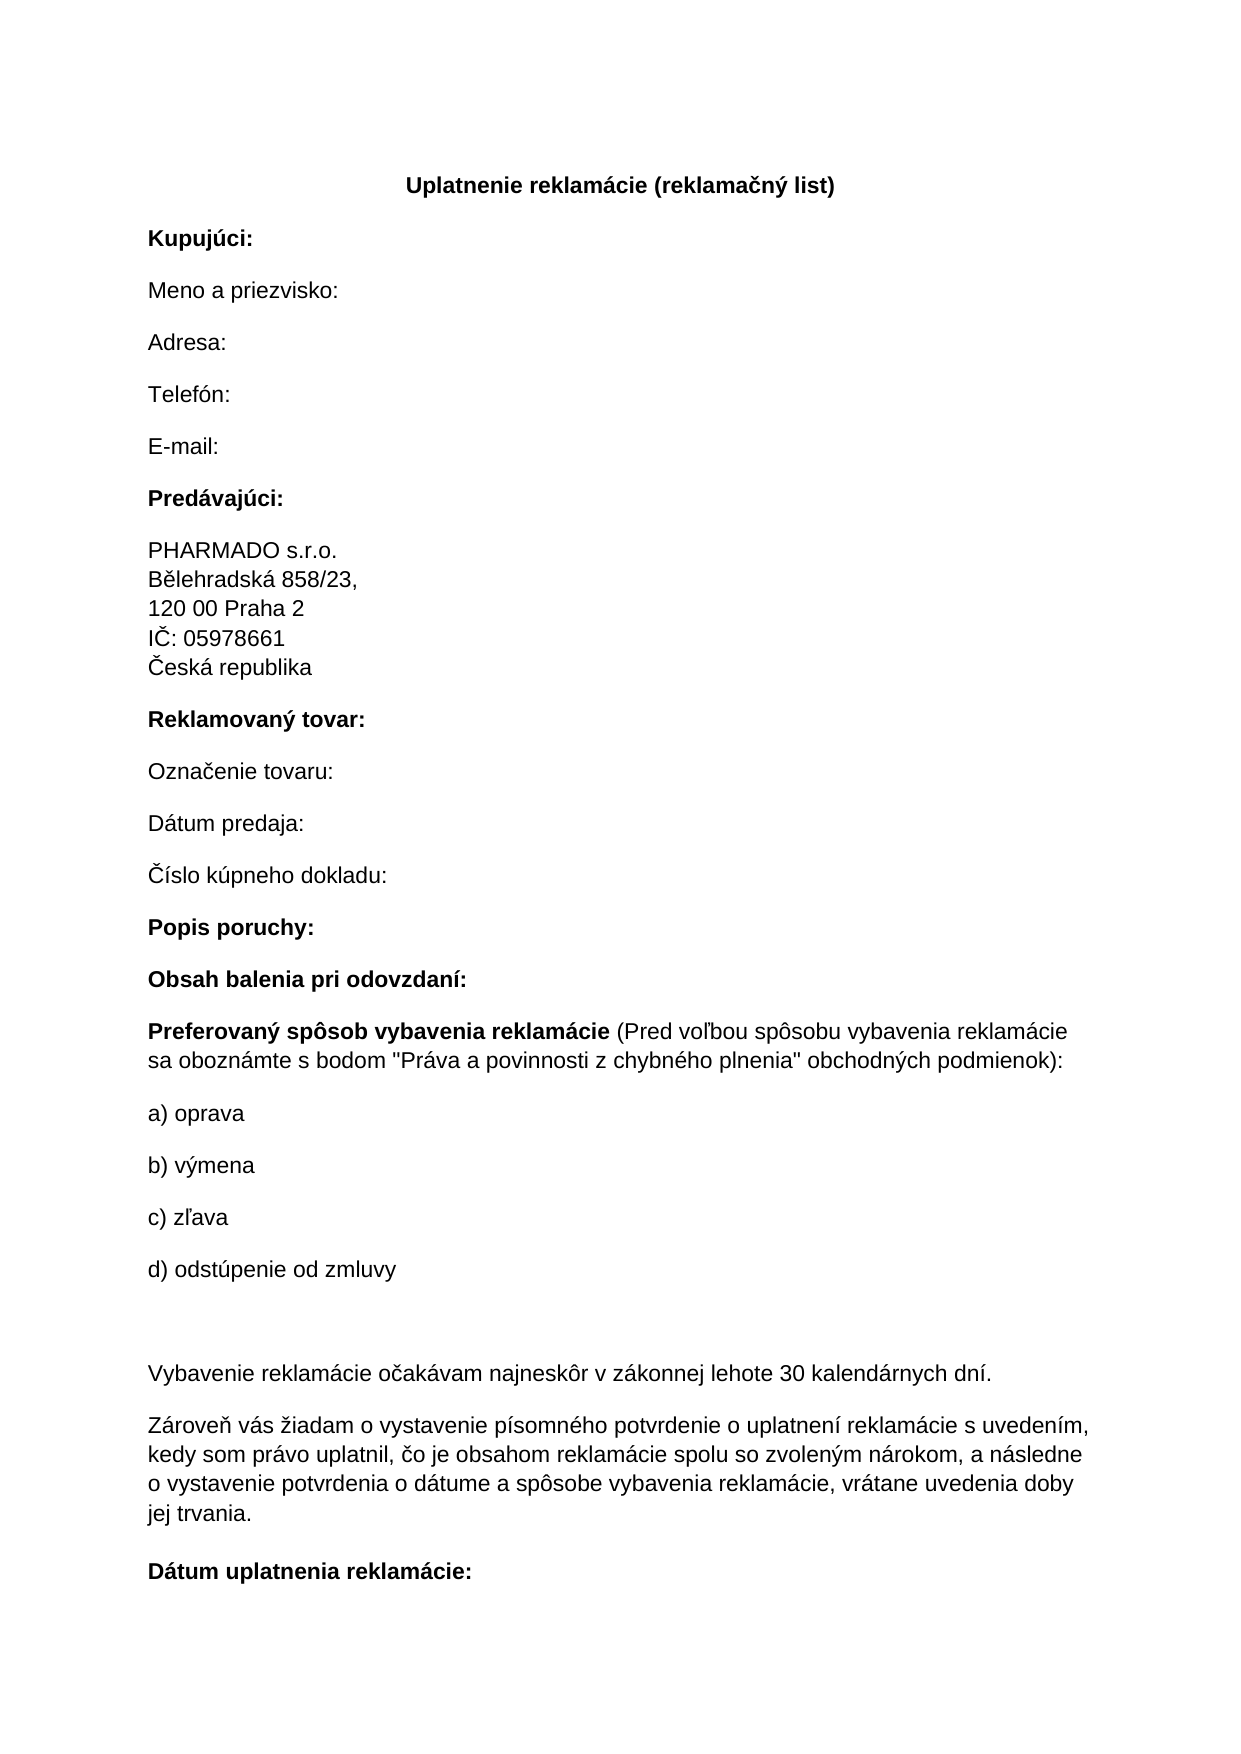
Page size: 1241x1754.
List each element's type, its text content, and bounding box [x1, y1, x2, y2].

text Reklamovaný tovar: [148, 704, 1093, 733]
text Meno a priezvisko: [148, 275, 1093, 304]
text c) zľava [148, 1202, 1093, 1231]
text Dátum predaja: [148, 808, 1093, 837]
text E-mail: [148, 431, 1093, 460]
text Číslo kúpneho dokladu: [148, 860, 1093, 889]
text d) odstúpenie od zmluvy [148, 1254, 1093, 1283]
text Obsah balenia pri odovzdaní: [148, 964, 1093, 993]
text Popis poruchy: [148, 912, 1093, 941]
text Vybavenie reklamácie očakávam najneskôr v zákonnej lehote 30 kalendárnych dní. [148, 1358, 1093, 1387]
text Adresa: [148, 327, 1093, 356]
text a) oprava [148, 1098, 1093, 1127]
text Označenie tovaru: [148, 756, 1093, 785]
text Zároveň vás žiadam o vystavenie písomného potvrdenie o uplatnení reklamácie s uvedením, kedy som právo uplatnil, čo je obsahom reklamácie spolu so zvoleným nárokom, a následne o vystavenie potvrdenia o dátume a spôsobe vybavenia reklamácie, vrátane uvedenia doby jej trvania. Dátum uplatnenia reklamácie: [148, 1410, 1093, 1585]
text Predávajúci: [148, 483, 1093, 512]
text Kupujúci: [148, 223, 1093, 252]
text Uplatnenie reklamácie (reklamačný list) [148, 171, 1093, 200]
text Telefón: [148, 379, 1093, 408]
text PHARMADO s.r.o. Bělehradská 858/23, 120 00 Praha 2 IČ: 05978661 Česká republika [148, 535, 1093, 681]
text Preferovaný spôsob vybavenia reklamácie (Pred voľbou spôsobu vybavenia reklamácie sa oboznámte s bodom "Práva a povinnosti z chybného plnenia" obchodných podmienok): [148, 1016, 1093, 1075]
text b) výmena [148, 1150, 1093, 1179]
